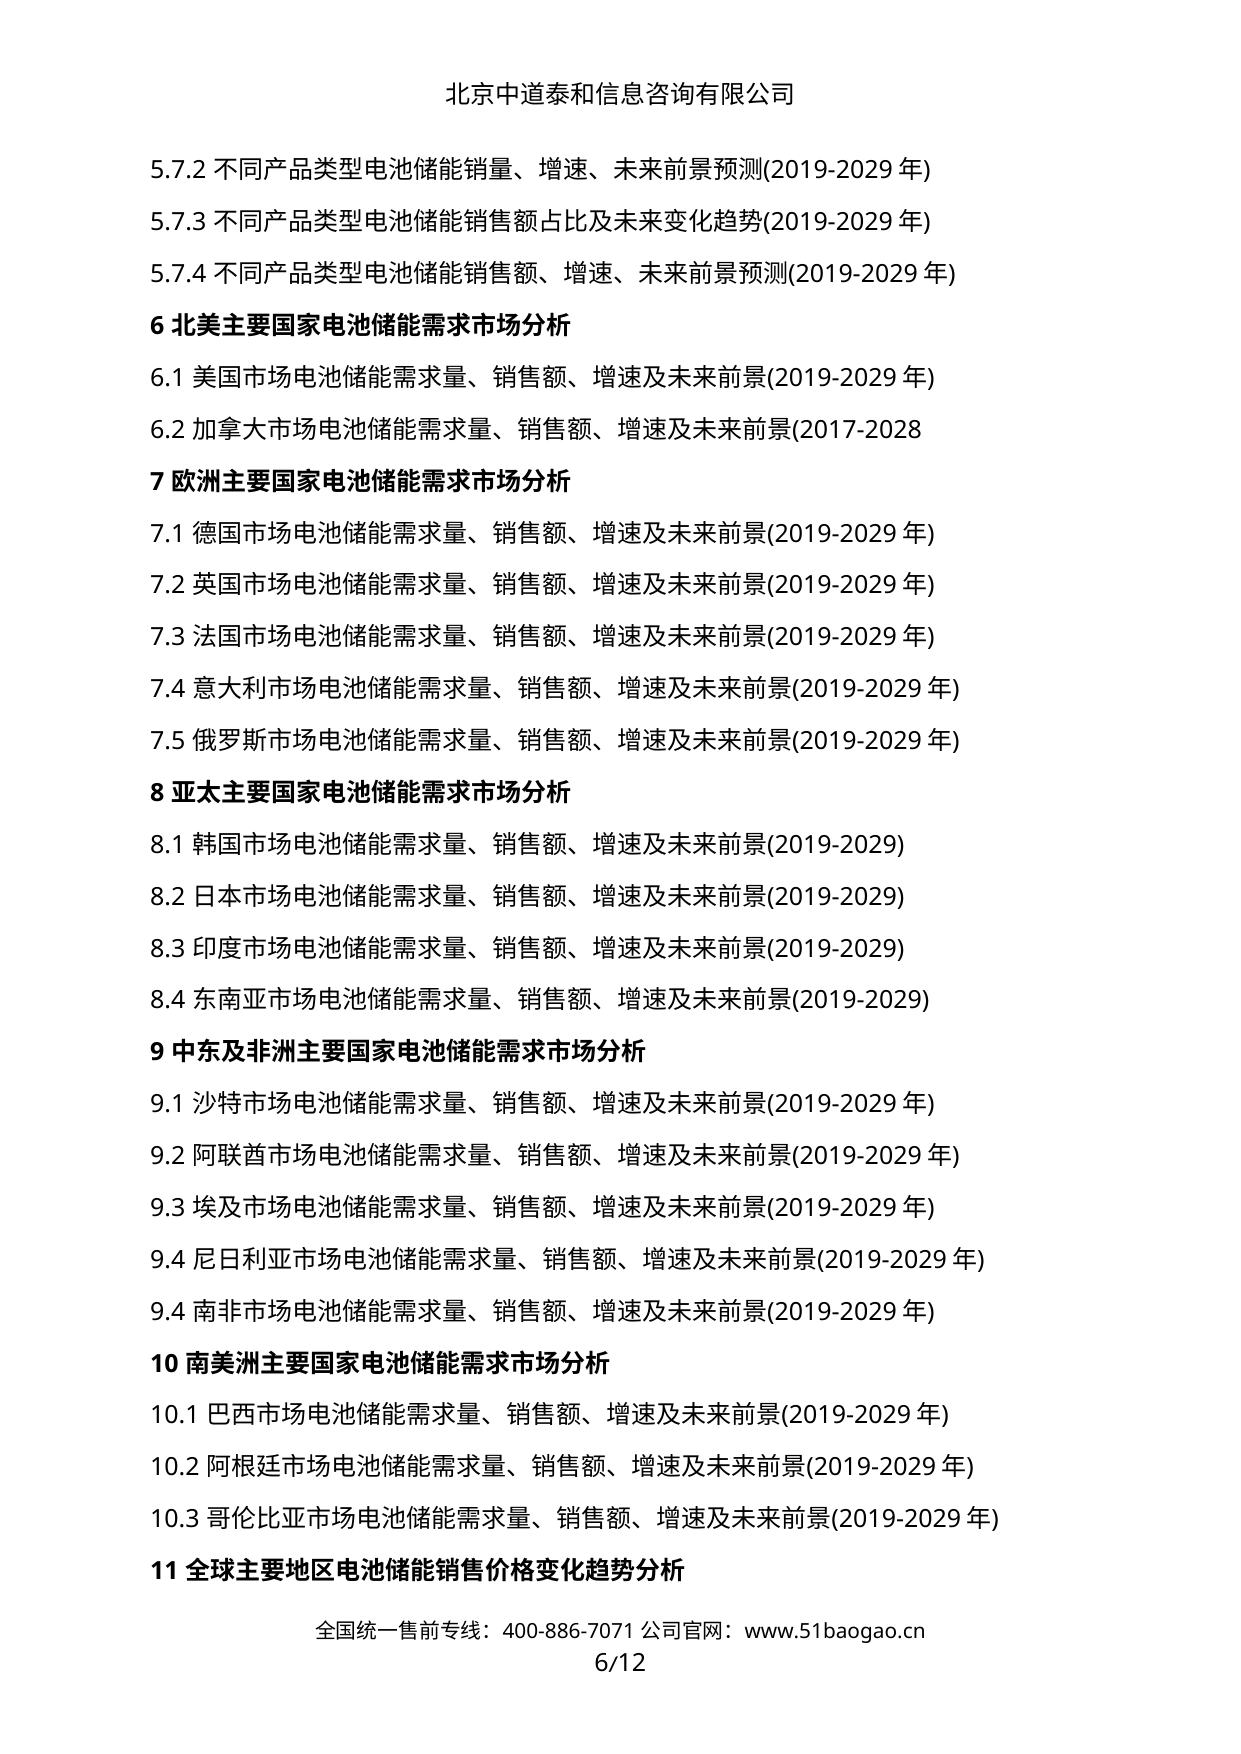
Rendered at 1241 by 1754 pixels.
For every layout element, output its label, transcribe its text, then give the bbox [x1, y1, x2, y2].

text 7.3 法国市场电池储能需求量、销售额、增速及未来前景(2019-2029年) [150, 617, 1090, 653]
text 7.5 俄罗斯市场电池储能需求量、销售额、增速及未来前景(2019-2029年) [150, 721, 1090, 757]
text 11 全球主要地区电池储能销售价格变化趋势分析 [150, 1551, 1090, 1587]
text 7.4 意大利市场电池储能需求量、销售额、增速及未来前景(2019-2029年) [150, 669, 1090, 705]
text 8.1 韩国市场电池储能需求量、销售额、增速及未来前景(2019-2029) [150, 824, 1090, 861]
text 7.2 英国市场电池储能需求量、销售额、增速及未来前景(2019-2029年) [150, 565, 1090, 601]
text 9.4 南非市场电池储能需求量、销售额、增速及未来前景(2019-2029年) [150, 1291, 1090, 1327]
text 9 中东及非洲主要国家电池储能需求市场分析 [150, 1032, 1090, 1068]
text 10.3 哥伦比亚市场电池储能需求量、销售额、增速及未来前景(2019-2029年) [150, 1499, 1090, 1535]
text 8 亚太主要国家电池储能需求市场分析 [150, 772, 1090, 809]
text 6 北美主要国家电池储能需求市场分析 [150, 306, 1090, 342]
text 10 南美洲主要国家电池储能需求市场分析 [150, 1343, 1090, 1379]
text 6.2 加拿大市场电池储能需求量、销售额、增速及未来前景(2017-2028 [150, 409, 1090, 446]
text 10.1 巴西市场电池储能需求量、销售额、增速及未来前景(2019-2029年) [150, 1395, 1090, 1431]
text 7.1 德国市场电池储能需求量、销售额、增速及未来前景(2019-2029年) [150, 513, 1090, 549]
text 7 欧洲主要国家电池储能需求市场分析 [150, 461, 1090, 497]
text 8.4 东南亚市场电池储能需求量、销售额、增速及未来前景(2019-2029) [150, 980, 1090, 1016]
text 8.2 日本市场电池储能需求量、销售额、增速及未来前景(2019-2029) [150, 876, 1090, 912]
text 8.3 印度市场电池储能需求量、销售额、增速及未来前景(2019-2029) [150, 928, 1090, 964]
text 9.1 沙特市场电池储能需求量、销售额、增速及未来前景(2019-2029年) [150, 1084, 1090, 1120]
text 5.7.3 不同产品类型电池储能销售额占比及未来变化趋势(2019-2029年) [150, 202, 1090, 238]
text 9.2 阿联酋市场电池储能需求量、销售额、增速及未来前景(2019-2029年) [150, 1136, 1090, 1172]
text 9.4 尼日利亚市场电池储能需求量、销售额、增速及未来前景(2019-2029年) [150, 1239, 1090, 1276]
text 10.2 阿根廷市场电池储能需求量、销售额、增速及未来前景(2019-2029年) [150, 1447, 1090, 1483]
text 5.7.2 不同产品类型电池储能销量、增速、未来前景预测(2019-2029年) [150, 150, 1090, 186]
text 9.3 埃及市场电池储能需求量、销售额、增速及未来前景(2019-2029年) [150, 1187, 1090, 1224]
text 6.1 美国市场电池储能需求量、销售额、增速及未来前景(2019-2029年) [150, 357, 1090, 394]
text 5.7.4 不同产品类型电池储能销售额、增速、未来前景预测(2019-2029年) [150, 254, 1090, 290]
